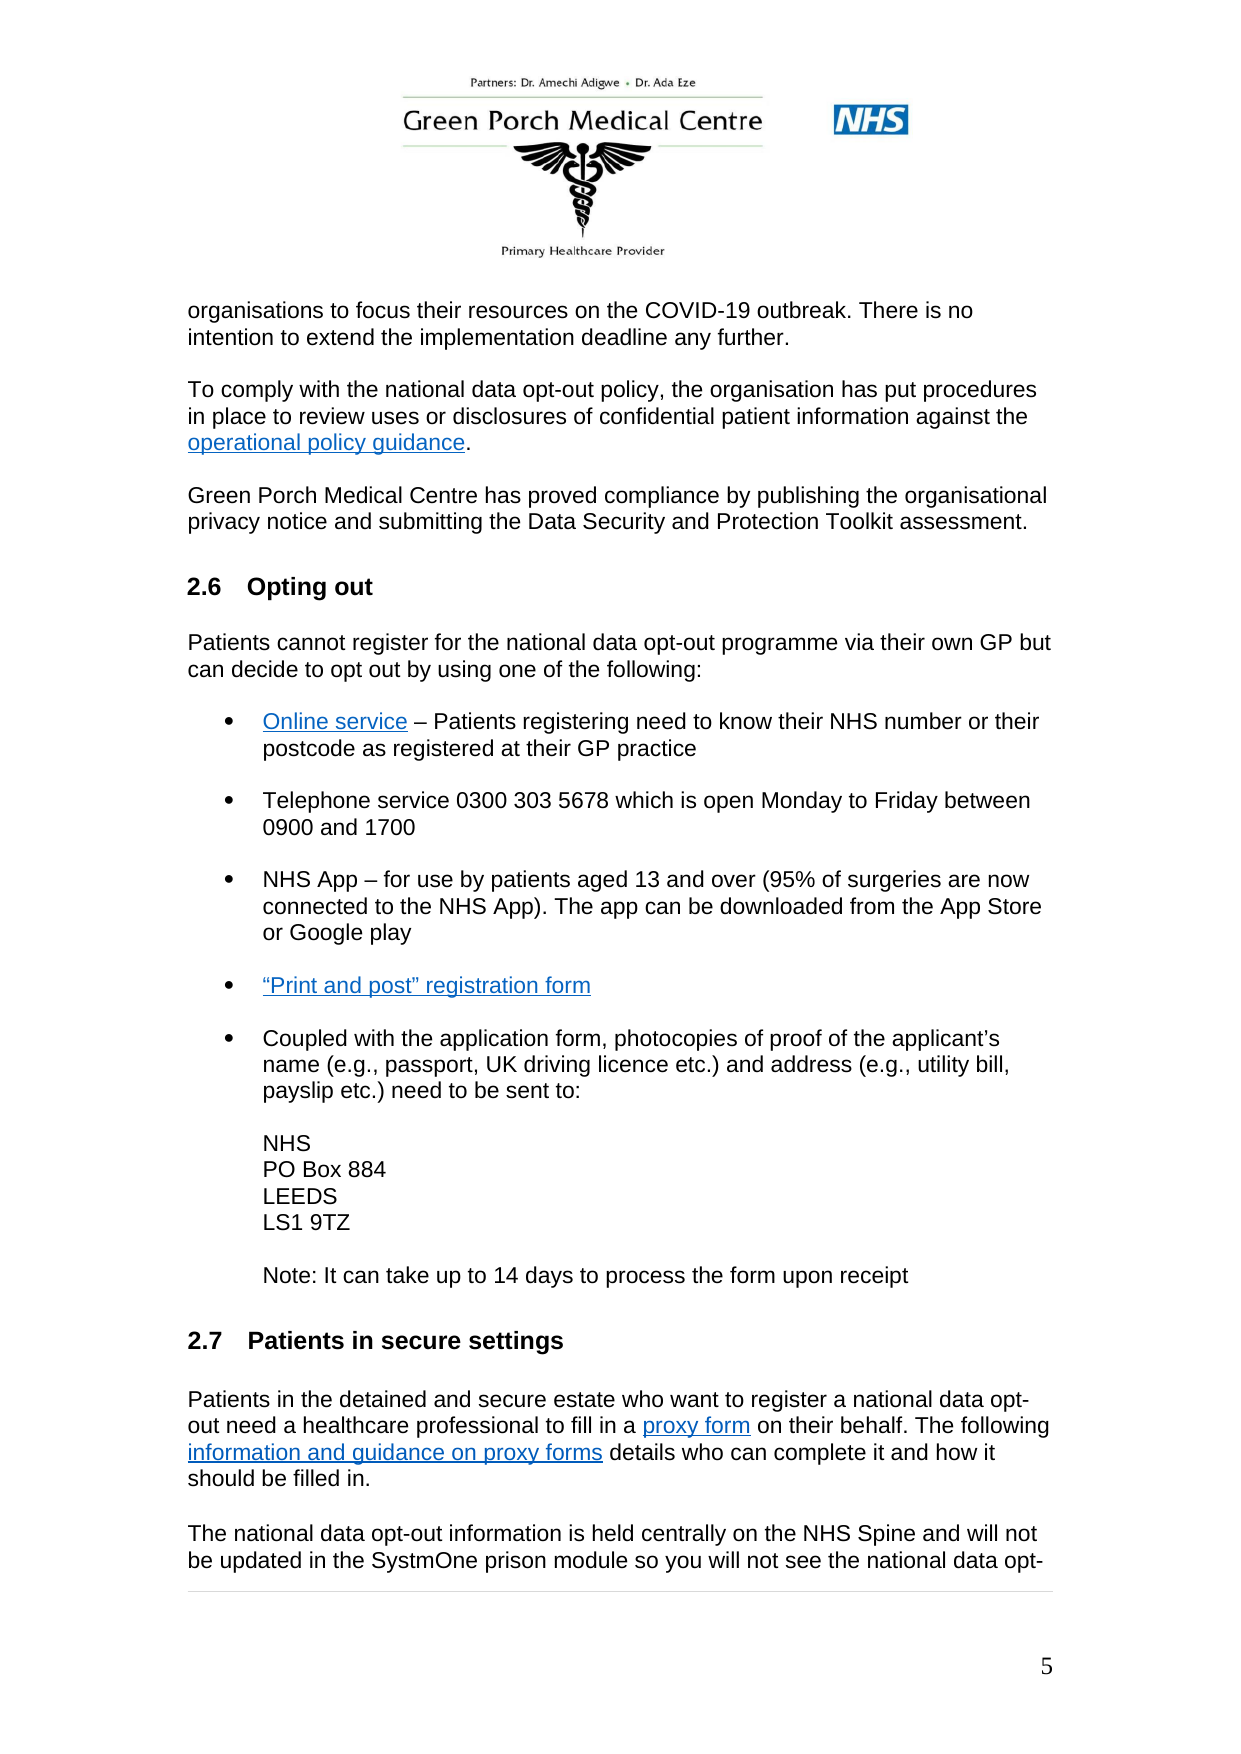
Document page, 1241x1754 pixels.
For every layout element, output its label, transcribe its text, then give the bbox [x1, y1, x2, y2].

text Note: It can take up to 14 days to process the form upon receipt [262, 1262, 1053, 1288]
text Patients cannot register for the national data opt-out programme via their own GP but can decide to opt out by using one of the following: [187, 629, 1053, 682]
list Telephone service 0300 303 5678 which is open Monday to Friday between 0900 and 1700 [225, 787, 1053, 840]
text NHS [262, 1130, 1053, 1156]
text Green Porch Medical Centre has proved compliance by publishing the organisational privacy notice and submitting the Data Security and Protection Toolkit assessment. [187, 482, 1053, 534]
subtitle Opting out [187, 572, 1053, 601]
text LEEDS [262, 1183, 1053, 1209]
text Patients in the detained and secure estate who want to register a national data opt-out need a healthcare professional to fill in a proxy form on their behalf. The following information and guidance on proxy forms details who can complete it and how it should be filled in. [187, 1386, 1053, 1491]
text LS1 9TZ [262, 1209, 1053, 1235]
list Online service – Patients registering need to know their NHS number or their postcode as registered at their GP practice [225, 708, 1053, 761]
subtitle Patients in secure settings [187, 1326, 1053, 1354]
list NHS App – for use by patients aged 13 and over (95% of surgeries are now connected to the NHS App). The app can be downloaded from the App Store or Google play [225, 866, 1053, 946]
list “Print and post” registration form [225, 972, 1053, 998]
text PO Box 884 [262, 1156, 1053, 1183]
text To comply with the national data opt-out policy, the organisation has put procedures in place to review uses or disclosures of confidential patient information against the operational policy guidance. [187, 376, 1053, 455]
picture [314, 59, 926, 269]
list Coupled with the application form, photocopies of proof of the applicant’s name (e.g., passport, UK driving licence etc.) and address (e.g., utility bill, payslip etc.) need to be sent to: [225, 1024, 1053, 1104]
